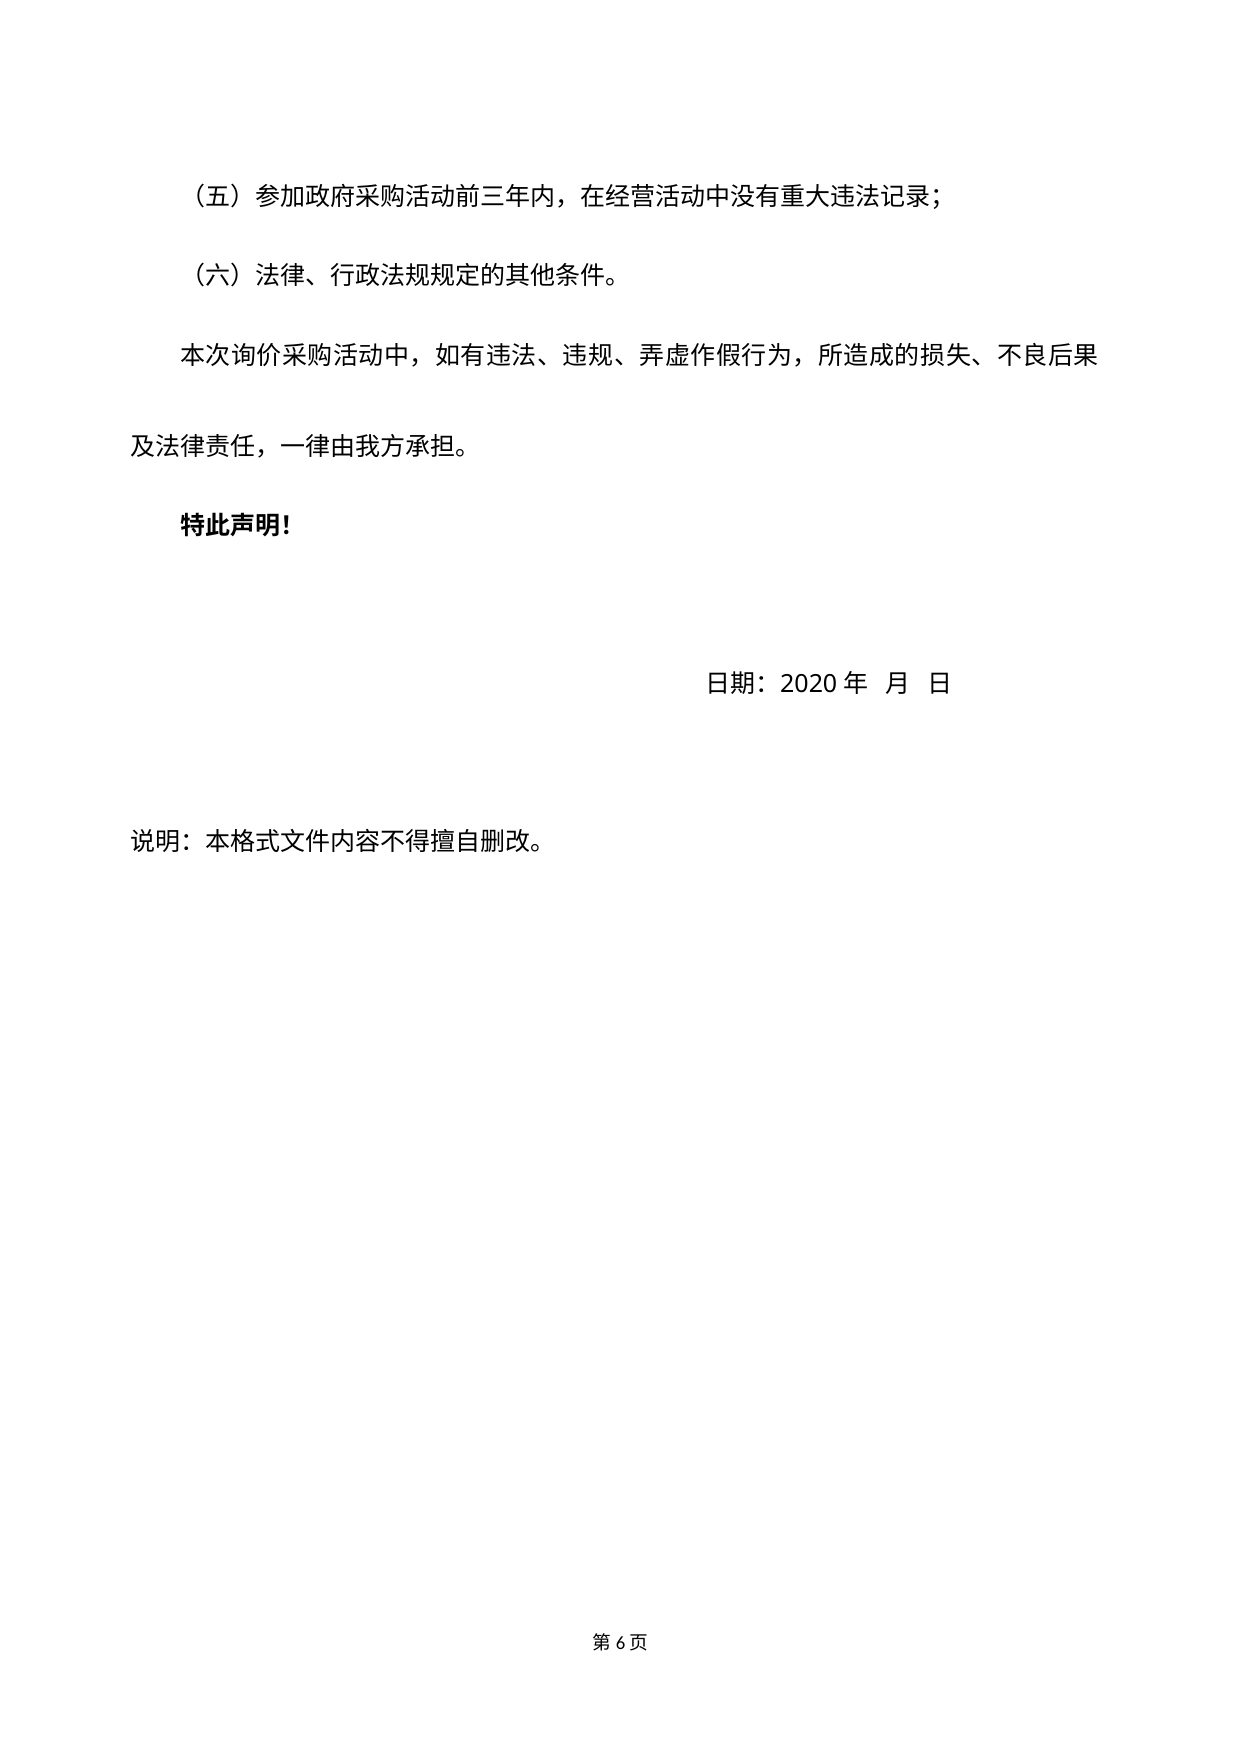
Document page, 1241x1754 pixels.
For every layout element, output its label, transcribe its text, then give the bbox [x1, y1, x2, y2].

text 日期：2020 年 月 日 [130, 649, 1102, 714]
text 特此声明！ [130, 491, 1102, 556]
text （六）法律、行政法规规定的其他条件。 [130, 241, 1102, 306]
text 本次询价采购活动中，如有违法、违规、弄虚作假行为，所造成的损失、不良后果及法律责任，一律由我方承担。 [130, 321, 1102, 477]
text （五）参加政府采购活动前三年内，在经营活动中没有重大违法记录； [130, 162, 1102, 227]
text 说明：本格式文件内容不得擅自删改。 [130, 807, 1102, 872]
